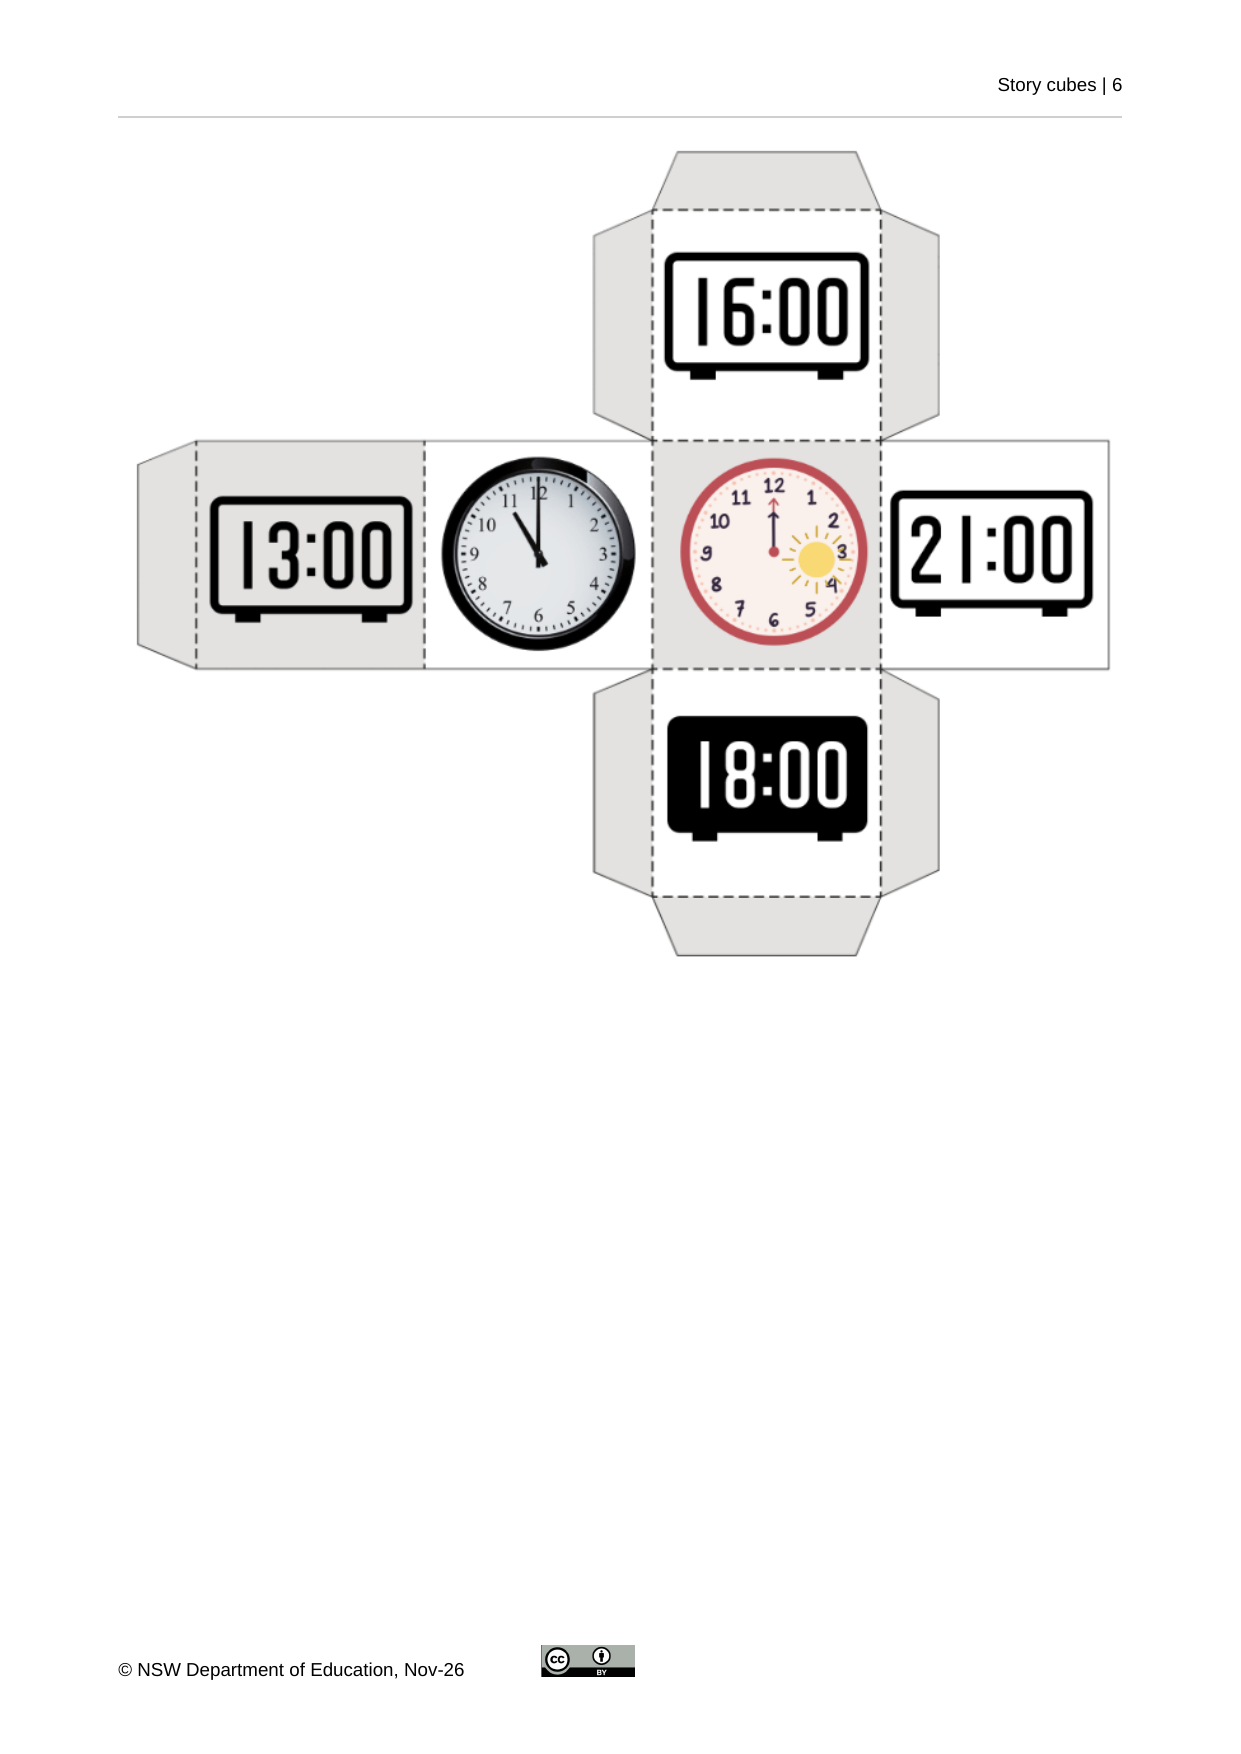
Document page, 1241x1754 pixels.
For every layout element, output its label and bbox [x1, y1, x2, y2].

picture [118, 146, 1123, 973]
picture [541, 1645, 635, 1677]
